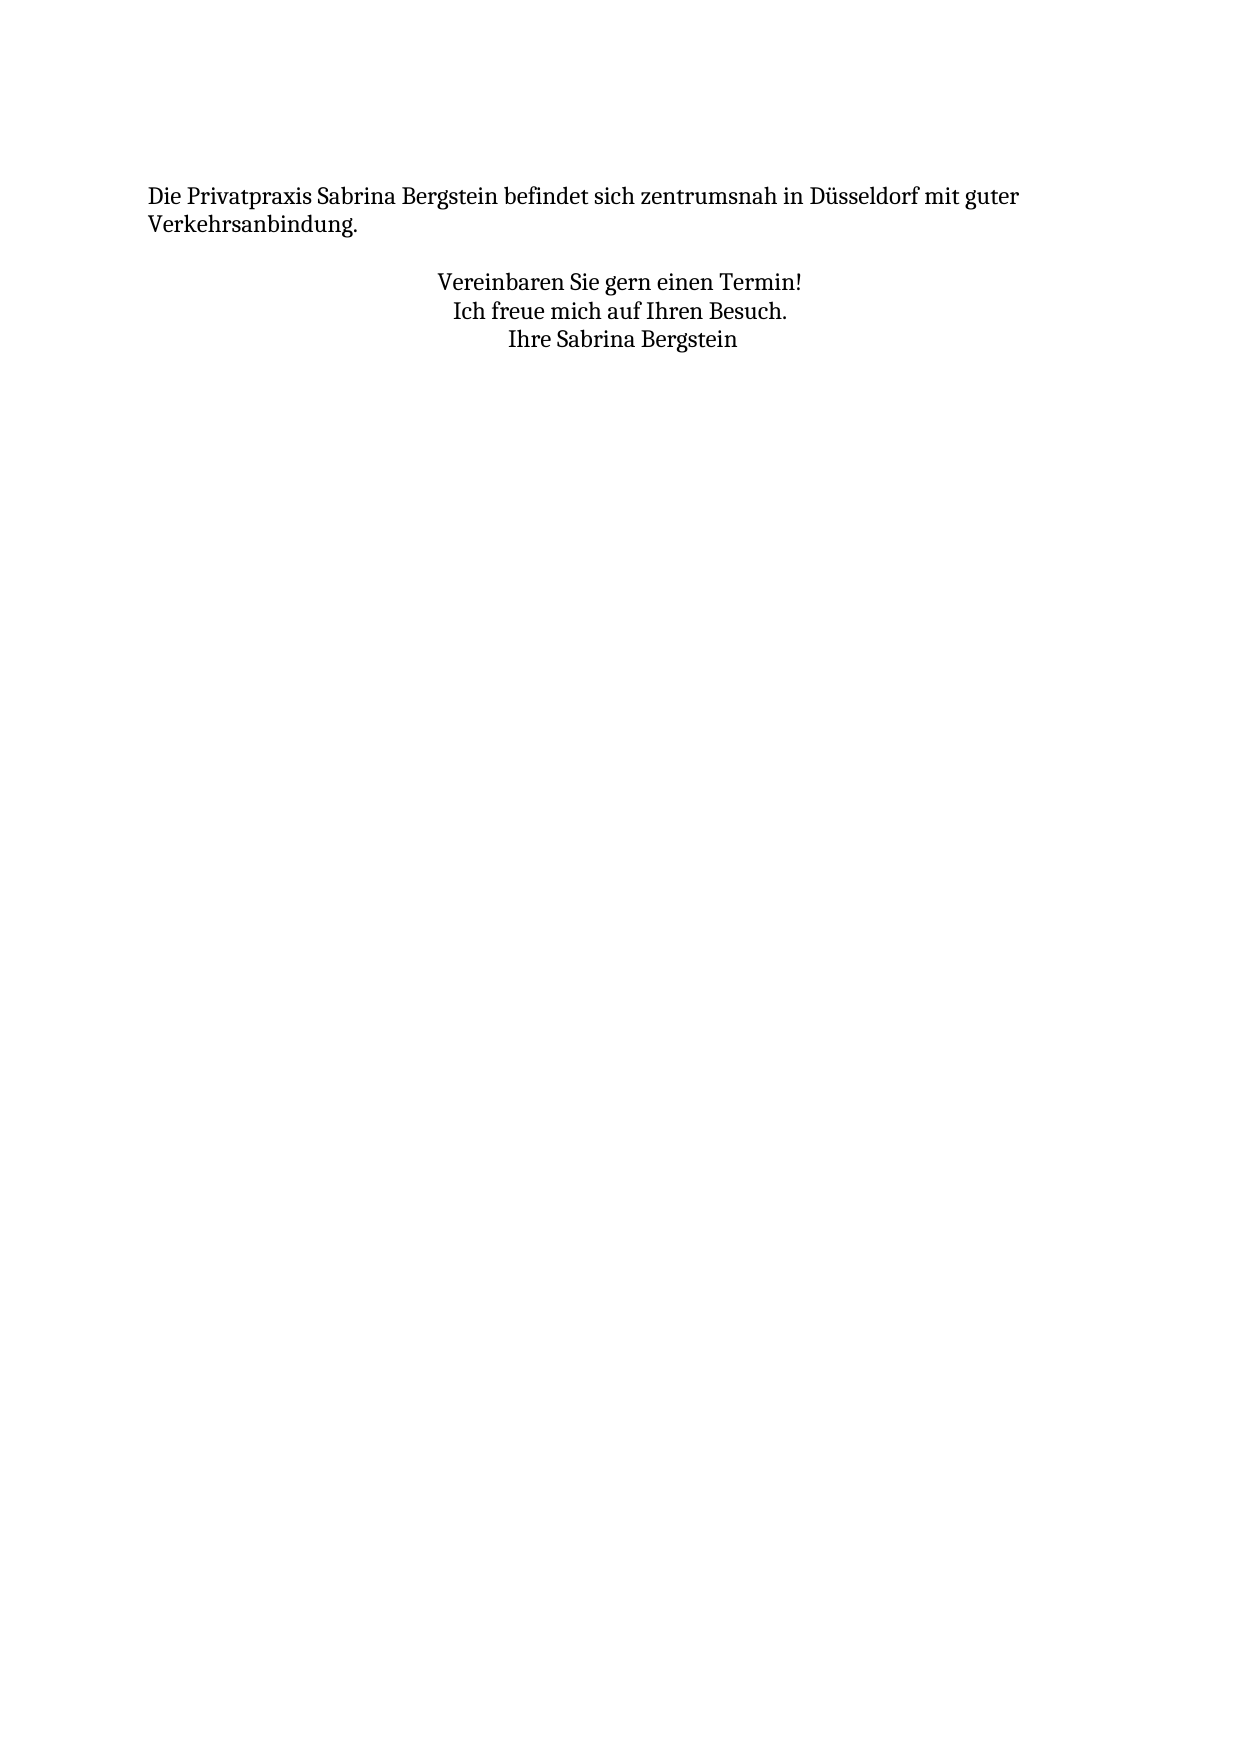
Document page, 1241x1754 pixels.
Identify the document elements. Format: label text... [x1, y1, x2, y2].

text Vereinbaren Sie gern einen Termin! [148, 268, 1093, 297]
text Die Privatpraxis Sabrina Bergstein befindet sich zentrumsnah in Düsseldorf mit guter Verkehrsanbindung. [148, 182, 1093, 239]
text Ich freue mich auf Ihren Besuch. [148, 297, 1093, 325]
text Ihre Sabrina Bergstein [148, 325, 1093, 354]
